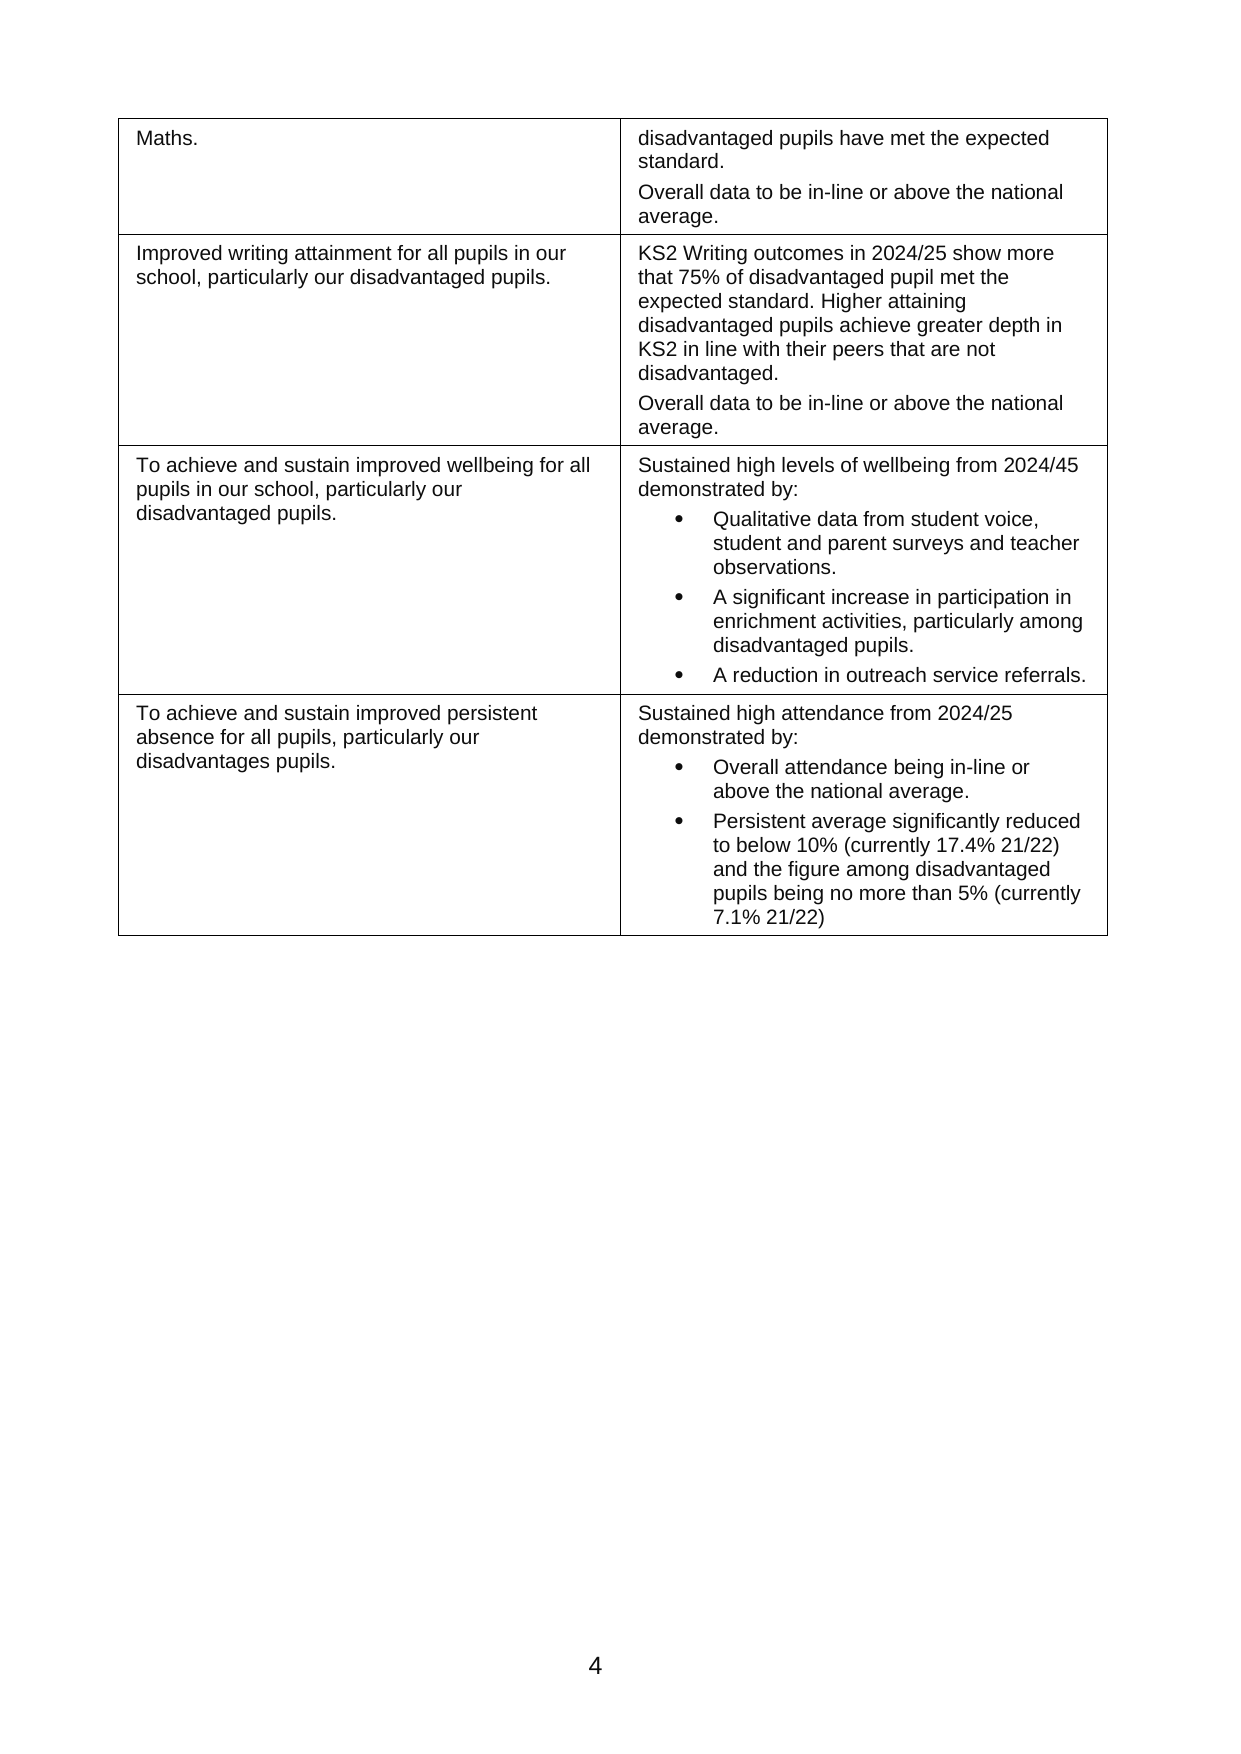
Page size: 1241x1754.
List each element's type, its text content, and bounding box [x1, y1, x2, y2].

table_cell Sustained high attendance from 2024/25 demonstrated by: Overall attendance being in-line or above the national average. Persistent average significantly reduced to below 10% (currently 17.4% 21/22) and the figure among disadvantaged pupils being no more than 5% (currently 7.1% 21/22) [621, 695, 1107, 935]
table_cell To achieve and sustain improved wellbeing for all pupils in our school, particularly our disadvantaged pupils. [119, 446, 620, 693]
table_cell Sustained high levels of wellbeing from 2024/45 demonstrated by: Qualitative data from student voice, student and parent surveys and teacher observations. A significant increase in participation in enrichment activities, particularly among disadvantaged pupils. A reduction in outreach service referrals. [621, 446, 1107, 693]
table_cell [621, 119, 1107, 234]
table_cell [119, 119, 620, 234]
table_cell Improved writing attainment for all pupils in our school, particularly our disadvantaged pupils. [119, 235, 620, 445]
table_cell To achieve and sustain improved persistent absence for all pupils, particularly our disadvantages pupils. [119, 695, 620, 935]
table_cell KS2 Writing outcomes in 2024/25 show more that 75% of disadvantaged pupil met the expected standard. Higher attaining disadvantaged pupils achieve greater depth in KS2 in line with their peers that are not disadvantaged. Overall data to be in-line or above the national average. [621, 235, 1107, 445]
